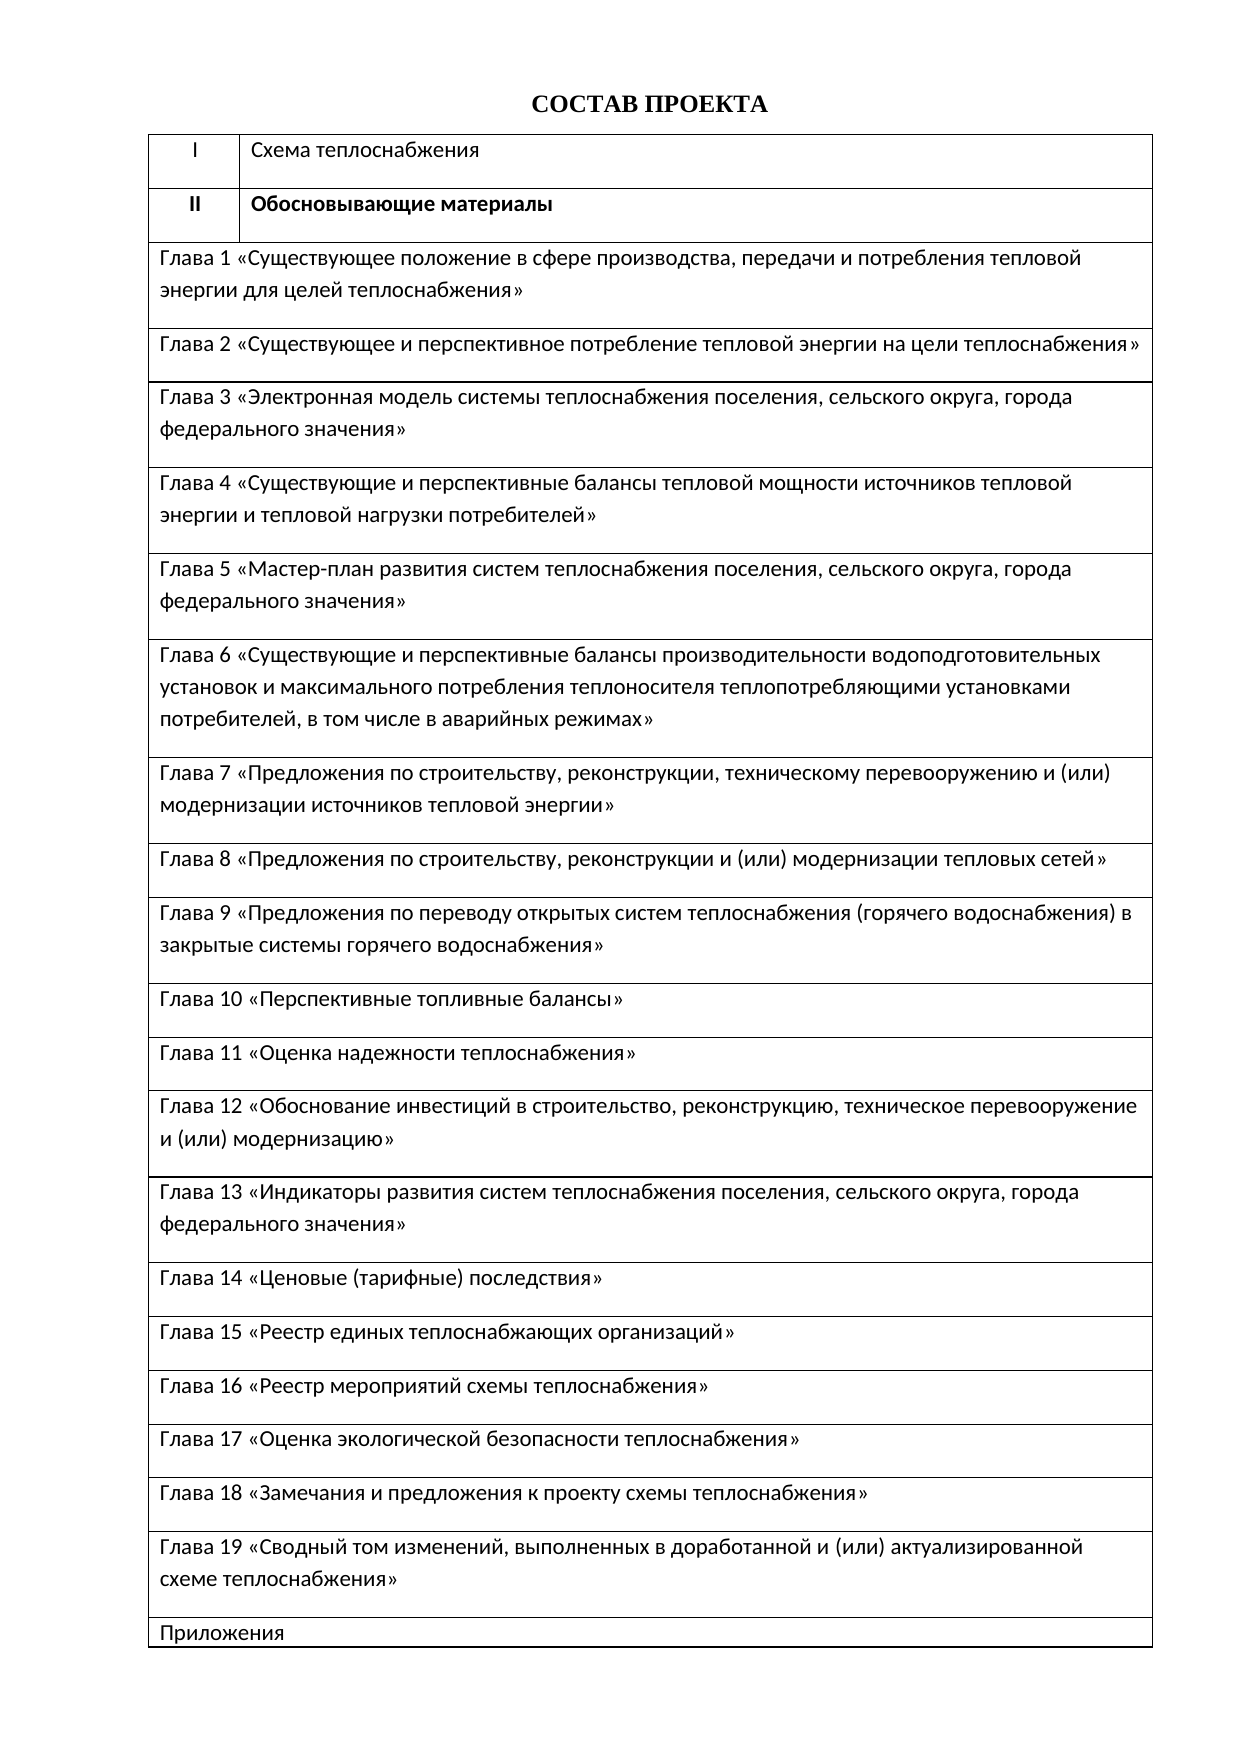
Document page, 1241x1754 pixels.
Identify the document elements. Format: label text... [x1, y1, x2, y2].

table_cell Глава 10 «Перспективные топливные балансы» [149, 984, 1152, 1037]
table_cell II [149, 189, 239, 242]
table_cell Глава 13 «Индикаторы развития систем теплоснабжения поселения, сельского округа, города федерального значения» [149, 1178, 1152, 1262]
table_header Схема теплоснабжения [240, 135, 1152, 188]
table_cell Глава 8 «Предложения по строительству, реконструкции и (или) модернизации тепловых сетей» [149, 844, 1152, 897]
table_cell Глава 9 «Предложения по переводу открытых систем теплоснабжения (горячего водоснабжения) в закрытые системы горячего водоснабжения» [149, 898, 1152, 983]
table_cell Глава 5 «Мастер-план развития систем теплоснабжения поселения, сельского округа, города федерального значения» [149, 554, 1152, 639]
table_cell Глава 19 «Сводный том изменений, выполненных в доработанной и (или) актуализированной схеме теплоснабжения» [149, 1532, 1152, 1617]
text СОСТАВ ПРОЕКТА [148, 89, 1152, 117]
table_cell Глава 3 «Электронная модель системы теплоснабжения поселения, сельского округа, города федерального значения» [149, 383, 1152, 467]
table_cell Глава 7 «Предложения по строительству, реконструкции, техническому перевооружению и (или) модернизации источников тепловой энергии» [149, 758, 1152, 843]
table_cell Обосновывающие материалы [240, 189, 1152, 242]
table_cell Глава 17 «Оценка экологической безопасности теплоснабжения» [149, 1425, 1152, 1477]
table_header I [149, 135, 239, 188]
table_cell Приложения [149, 1618, 1152, 1646]
table_cell Глава 18 «Замечания и предложения к проекту схемы теплоснабжения» [149, 1478, 1152, 1531]
table_cell Глава 12 «Обоснование инвестиций в строительство, реконструкцию, техническое перевооружение и (или) модернизацию» [149, 1091, 1152, 1176]
table_cell Глава 15 «Реестр единых теплоснабжающих организаций» [149, 1317, 1152, 1370]
table_cell Глава 4 «Существующие и перспективные балансы тепловой мощности источников тепловой энергии и тепловой нагрузки потребителей» [149, 468, 1152, 553]
table_cell Глава 6 «Существующие и перспективные балансы производительности водоподготовительных установок и максимального потребления теплоносителя теплопотребляющими установками потребителей, в том числе в аварийных режимах» [149, 640, 1152, 757]
table_cell Глава 11 «Оценка надежности теплоснабжения» [149, 1038, 1152, 1090]
table_cell Глава 16 «Реестр мероприятий схемы теплоснабжения» [149, 1371, 1152, 1423]
table_cell Глава 14 «Ценовые (тарифные) последствия» [149, 1263, 1152, 1316]
table_cell Глава 1 «Существующее положение в сфере производства, передачи и потребления тепловой энергии для целей теплоснабжения» [149, 243, 1152, 328]
table_cell Глава 2 «Существующее и перспективное потребление тепловой энергии на цели теплоснабжения» [149, 329, 1152, 381]
